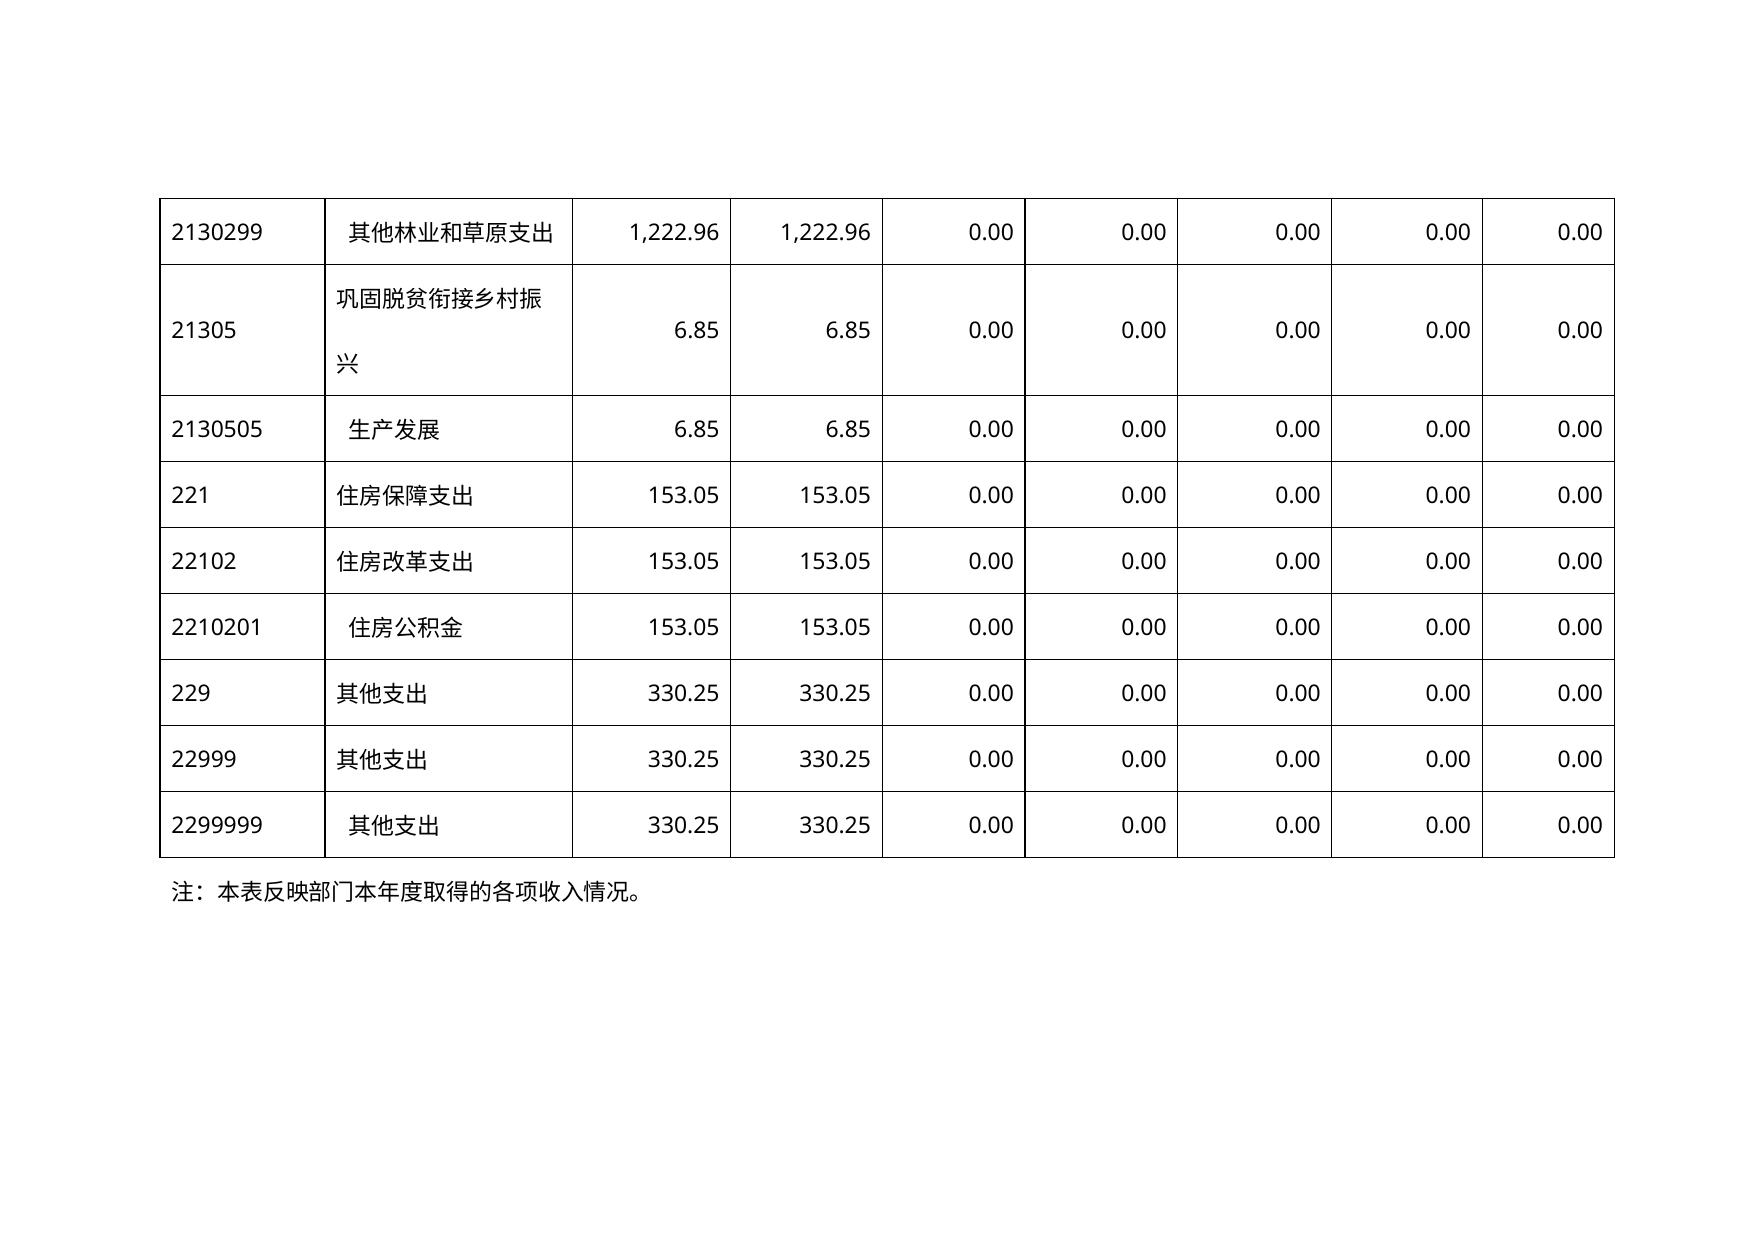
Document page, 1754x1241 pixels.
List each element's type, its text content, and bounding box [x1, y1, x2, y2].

table_cell 330.25 [573, 726, 730, 791]
table_cell 其他支出 [326, 792, 572, 857]
table_cell 0.00 [1026, 199, 1177, 264]
table_cell 0.00 [1026, 792, 1177, 857]
table_cell 0.00 [1332, 396, 1482, 461]
table_cell 0.00 [1483, 396, 1614, 461]
table_cell 0.00 [883, 594, 1024, 659]
table_cell 1,222.96 [573, 199, 730, 264]
table_cell 153.05 [573, 594, 730, 659]
table_cell 0.00 [1178, 660, 1331, 725]
table_cell 0.00 [1332, 199, 1482, 264]
table_cell 0.00 [1332, 660, 1482, 725]
table_cell 2210201 [161, 594, 324, 659]
table_cell 0.00 [1178, 792, 1331, 857]
table_cell 0.00 [1332, 594, 1482, 659]
table_cell 0.00 [1026, 726, 1177, 791]
table_cell 0.00 [1178, 265, 1331, 395]
table_cell 6.85 [573, 265, 730, 395]
table_cell 0.00 [1026, 396, 1177, 461]
table_cell 0.00 [1026, 594, 1177, 659]
table_cell 生产发展 [326, 396, 572, 461]
table_cell 22102 [161, 528, 324, 593]
table_cell 0.00 [1178, 396, 1331, 461]
table_cell 0.00 [883, 792, 1024, 857]
table_cell 229 [161, 660, 324, 725]
table_cell 0.00 [883, 726, 1024, 791]
table_cell 22999 [161, 726, 324, 791]
table_cell 0.00 [883, 396, 1024, 461]
table_cell 0.00 [883, 199, 1024, 264]
table_cell 0.00 [883, 660, 1024, 725]
table_cell 153.05 [731, 528, 882, 593]
table_cell 其他支出 [326, 660, 572, 725]
table_cell 330.25 [573, 792, 730, 857]
table_cell 0.00 [883, 265, 1024, 395]
table_cell 0.00 [1332, 462, 1482, 527]
table_cell 0.00 [1332, 792, 1482, 857]
table_cell 0.00 [1483, 528, 1614, 593]
table_cell 0.00 [1332, 726, 1482, 791]
table_cell 0.00 [1483, 726, 1614, 791]
table_cell 其他支出 [326, 726, 572, 791]
table_cell 0.00 [1178, 594, 1331, 659]
table_cell 住房公积金 [326, 594, 572, 659]
table_cell 注：本表反映部门本年度取得的各项收入情况。 [160, 858, 1614, 923]
table_cell 0.00 [1483, 265, 1614, 395]
table_cell 0.00 [1483, 199, 1614, 264]
table_cell 0.00 [883, 528, 1024, 593]
table_cell 0.00 [1026, 265, 1177, 395]
table_cell 其他林业和草原支出 [326, 199, 572, 264]
table_cell 0.00 [1026, 660, 1177, 725]
table_cell 221 [161, 462, 324, 527]
table_cell 1,222.96 [731, 199, 882, 264]
table_cell 330.25 [731, 660, 882, 725]
table_cell 6.85 [731, 396, 882, 461]
table_cell 0.00 [1178, 199, 1331, 264]
table_cell 6.85 [731, 265, 882, 395]
table_cell 6.85 [573, 396, 730, 461]
table_cell 0.00 [1332, 265, 1482, 395]
table_cell 2299999 [161, 792, 324, 857]
table_cell 153.05 [731, 594, 882, 659]
table_cell 0.00 [1026, 462, 1177, 527]
table_cell 153.05 [731, 462, 882, 527]
table_cell 0.00 [1483, 792, 1614, 857]
table_cell 0.00 [1483, 660, 1614, 725]
table_cell 330.25 [731, 792, 882, 857]
table_cell 0.00 [1483, 594, 1614, 659]
table_cell 住房保障支出 [326, 462, 572, 527]
table_cell 0.00 [1483, 462, 1614, 527]
table_cell 0.00 [1332, 528, 1482, 593]
table_cell 2130299 [161, 199, 324, 264]
table_cell 0.00 [1026, 528, 1177, 593]
table_cell 住房改革支出 [326, 528, 572, 593]
table_cell 0.00 [1178, 726, 1331, 791]
table_cell 0.00 [1178, 528, 1331, 593]
table_cell 153.05 [573, 528, 730, 593]
table_cell 21305 [161, 265, 324, 395]
table_cell 0.00 [1178, 462, 1331, 527]
table_cell 330.25 [573, 660, 730, 725]
table_cell 330.25 [731, 726, 882, 791]
table_cell 153.05 [573, 462, 730, 527]
table_cell 2130505 [161, 396, 324, 461]
table_cell 0.00 [883, 462, 1024, 527]
table_cell 巩固脱贫衔接乡村振兴 [326, 265, 572, 395]
